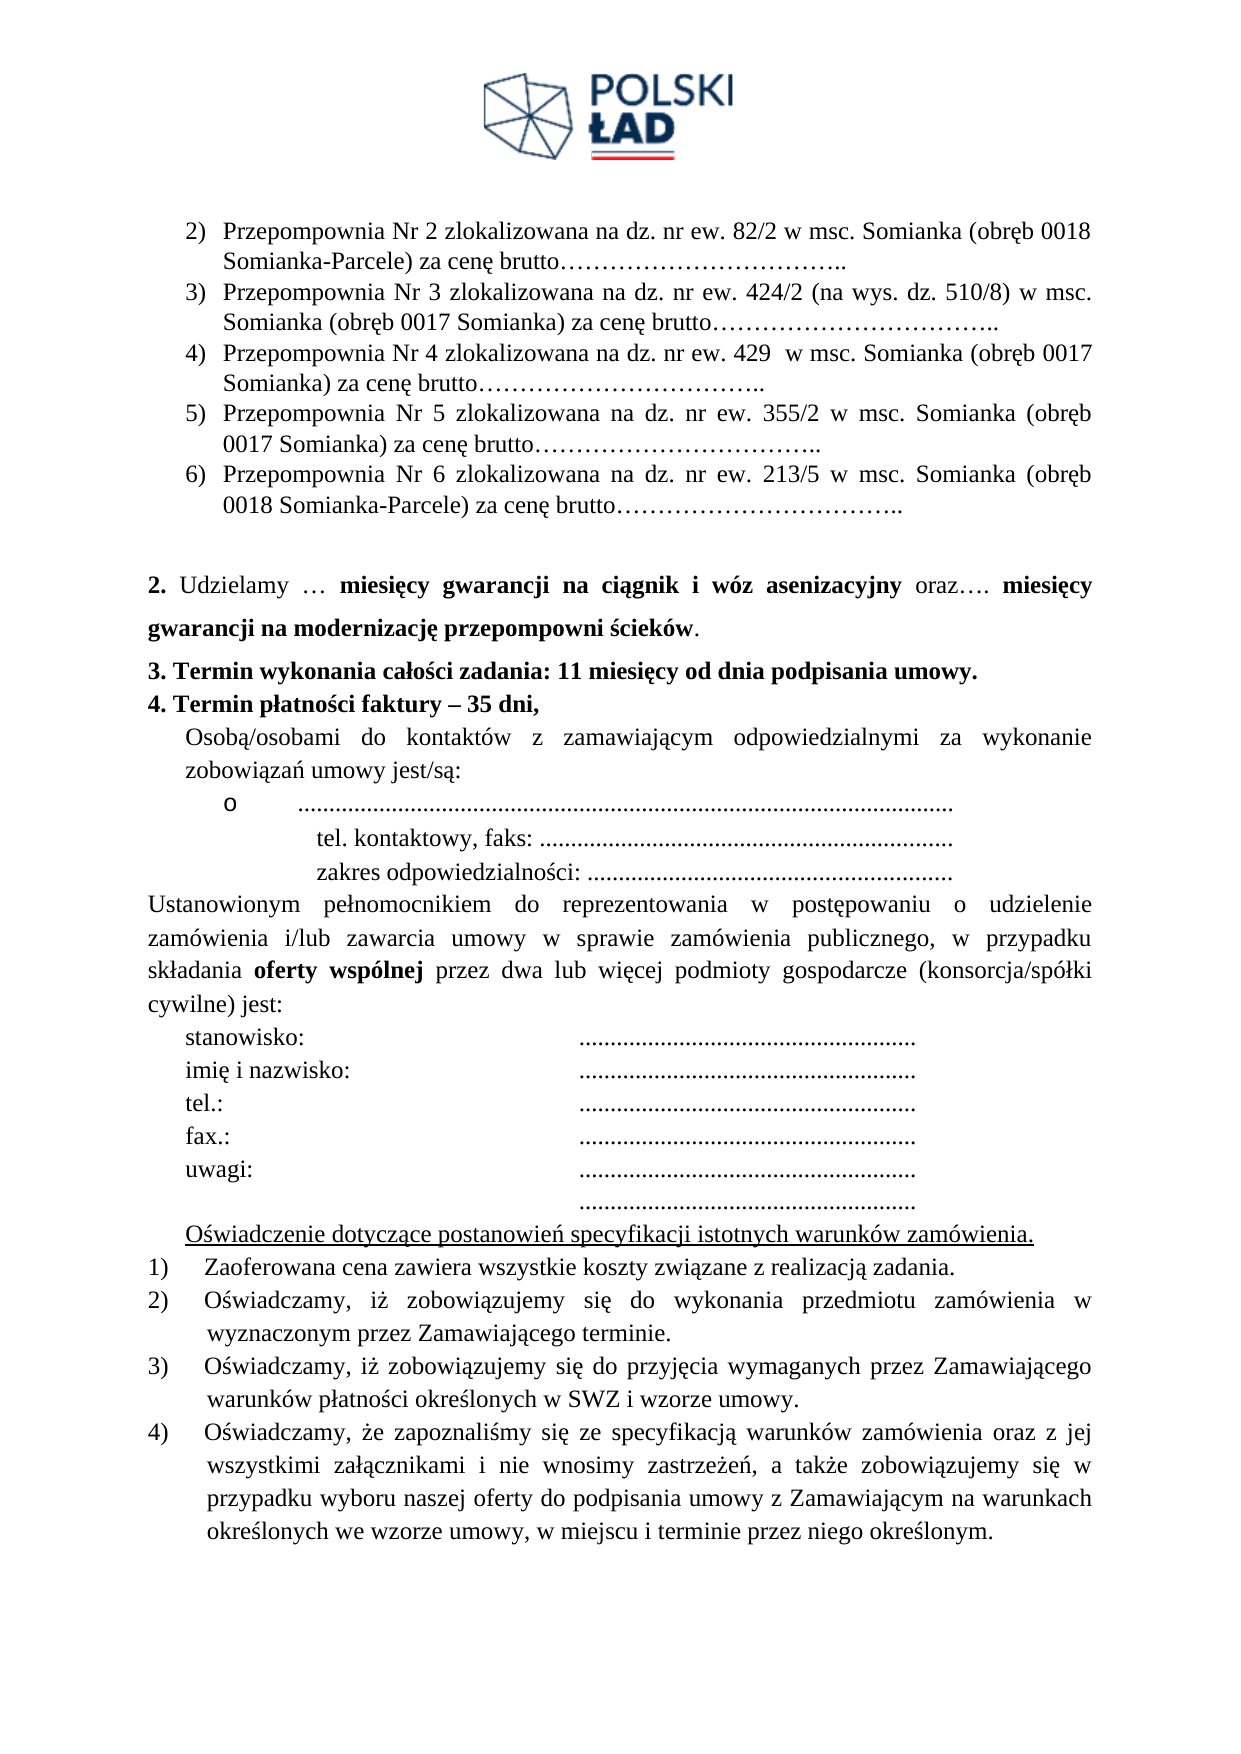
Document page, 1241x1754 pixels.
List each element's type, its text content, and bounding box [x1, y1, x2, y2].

text 4. Termin płatności faktury – 35 dni, [148, 689, 1093, 718]
text 3. Termin wykonania całości zadania: 11 miesięcy od dnia podpisania umowy. [148, 656, 1093, 685]
text imię i nazwisko: [185, 1055, 1093, 1083]
text zakres odpowiedzialności: [223, 857, 1093, 885]
list Oświadczamy, iż zobowiązujemy się do wykonania przedmiotu zamówienia w wyznaczonym przez Zamawiającego terminie. [148, 1285, 1093, 1347]
list Przepompownia Nr 4 zlokalizowana na dz. nr ew. 429 w msc. Somianka (obręb 0017 Somianka) za cenę brutto…………………………….. [185, 338, 1093, 397]
list Zaoferowana cena zawiera wszystkie koszty związane z realizacją zadania. [148, 1252, 1093, 1281]
list Przepompownia Nr 2 zlokalizowana na dz. nr ew. 82/2 w msc. Somianka (obręb 0018 Somianka-Parcele) za cenę brutto…………………………….. [185, 216, 1093, 275]
text Osobą/osobami do kontaktów z zamawiającym odpowiedzialnymi za wykonanie zobowiązań umowy jest/są: [185, 722, 1093, 784]
list Oświadczamy, iż zobowiązujemy się do przyjęcia wymaganych przez Zamawiającego warunków płatności określonych w SWZ i wzorze umowy. [148, 1351, 1093, 1413]
text tel. kontaktowy, faks: [223, 823, 1093, 852]
text stanowisko: [185, 1022, 1093, 1050]
text Oświadczenie dotyczące postanowień specyfikacji istotnych warunków zamówienia. [185, 1219, 1093, 1248]
list Oświadczamy, że zapoznaliśmy się ze specyfikacją warunków zamówienia oraz z jej wszystkimi załącznikami i nie wnosimy zastrzeżeń, a także zobowiązujemy się w przypadku wyboru naszej oferty do podpisania umowy z Zamawiającym na warunkach określonych we wzorze umowy, w miejscu i terminie przez niego określonym. [148, 1417, 1093, 1545]
text uwagi: [185, 1154, 1093, 1182]
list Przepompownia Nr 6 zlokalizowana na dz. nr ew. 213/5 w msc. Somianka (obręb 0018 Somianka-Parcele) za cenę brutto…………………………….. [185, 459, 1093, 518]
text Ustanowionym pełnomocnikiem do reprezentowania w postępowaniu o udzielenie zamówienia i/lub zawarcia umowy w sprawie zamówienia publicznego, w przypadku składania oferty wspólnej przez dwa lub więcej podmioty gospodarcze (konsorcja/spółki cywilne) jest: [148, 889, 1093, 1017]
text 2. Udzielamy … miesięcy gwarancji na ciągnik i wóz asenizacyjny oraz…. miesięcy gwarancji na modernizację przepompowni ścieków. [148, 570, 1093, 642]
list Przepompownia Nr 5 zlokalizowana na dz. nr ew. 355/2 w msc. Somianka (obręb 0017 Somianka) za cenę brutto…………………………….. [185, 398, 1093, 458]
text fax.: [185, 1121, 1093, 1149]
list Przepompownia Nr 3 zlokalizowana na dz. nr ew. 424/2 (na wys. dz. 510/8) w msc. Somianka (obręb 0017 Somianka) za cenę brutto…………………………….. [185, 277, 1093, 336]
text tel.: [185, 1088, 1093, 1116]
picture [483, 73, 733, 160]
